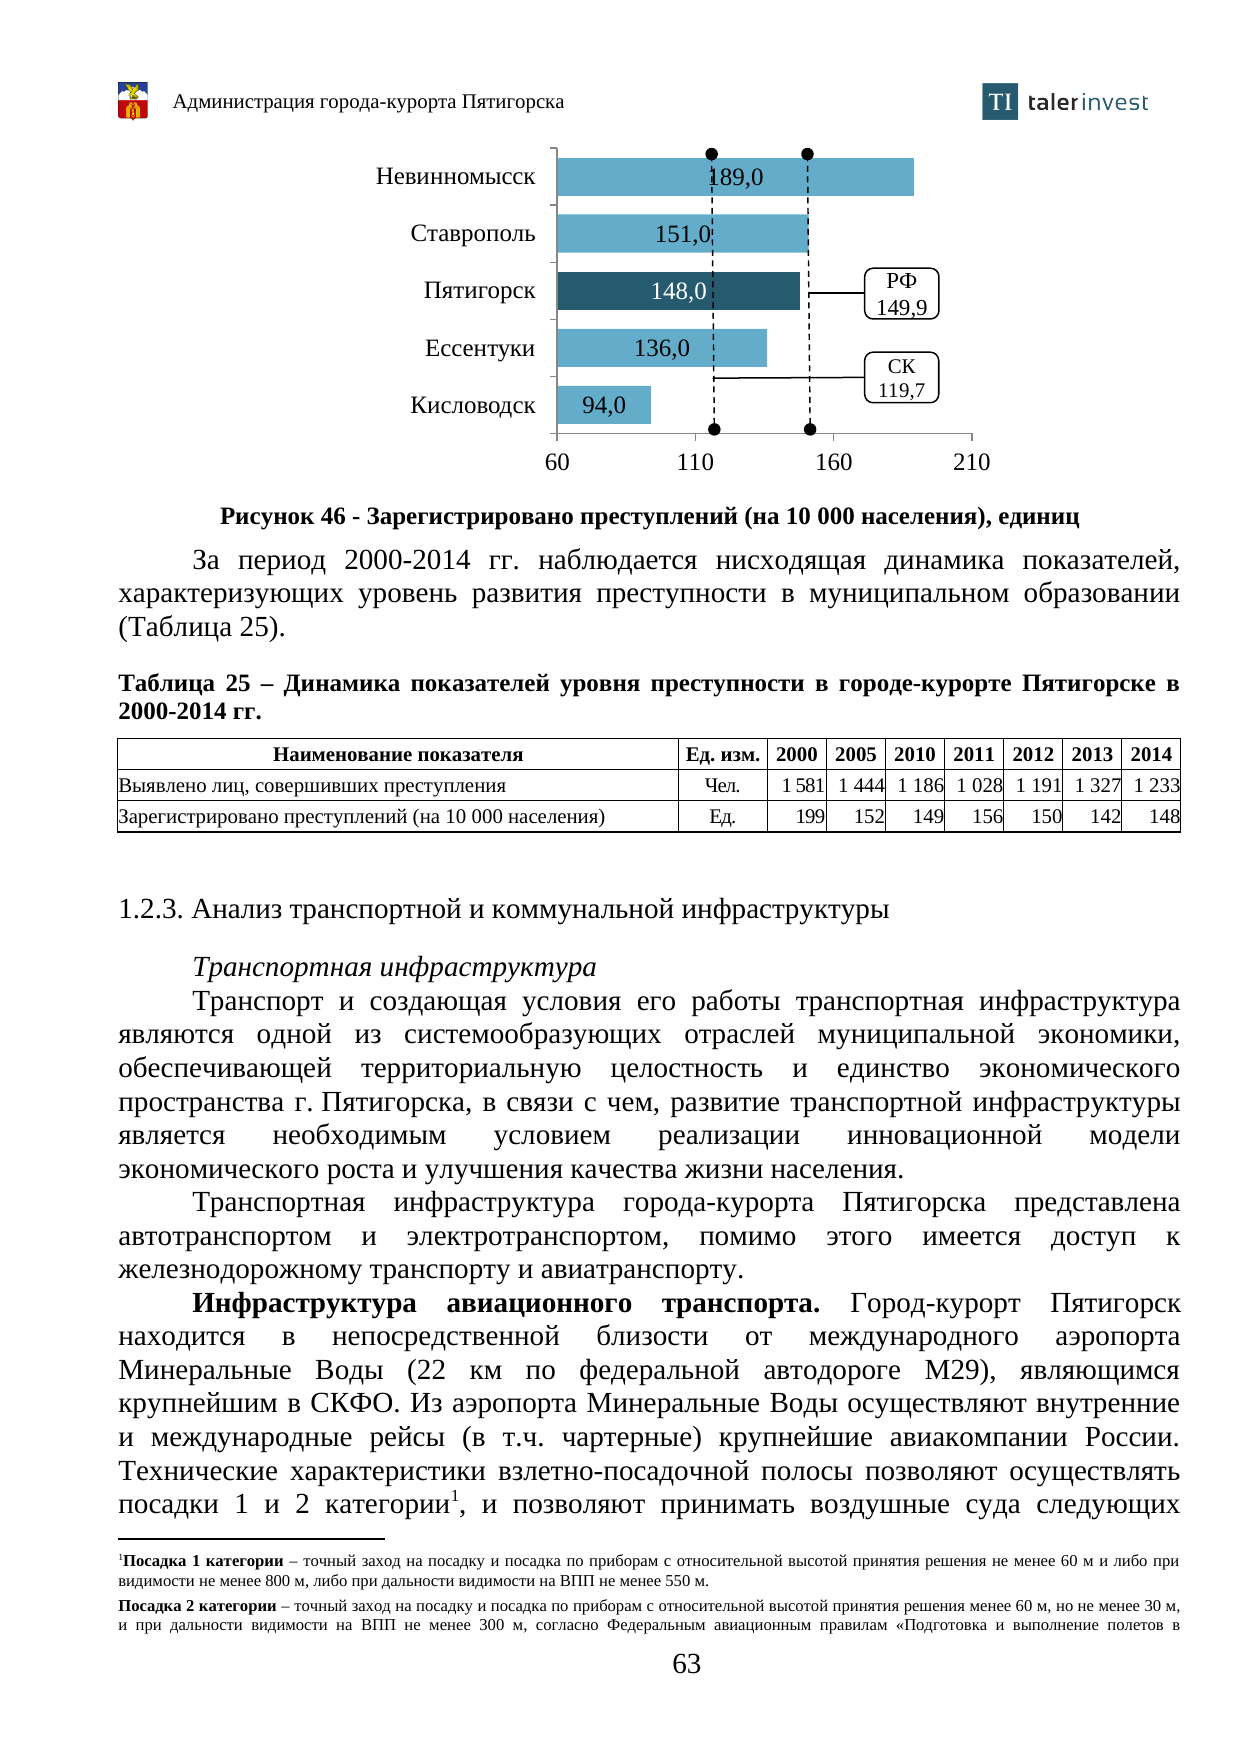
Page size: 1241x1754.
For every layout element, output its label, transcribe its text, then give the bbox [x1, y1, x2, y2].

text Транспорт и создающая условия его работы транспортная инфраструктура являются одной из системообразующих отраслей муниципальной экономики, обеспечивающей территориальную целостность и единство экономического пространства г. Пятигорска, в связи с чем, развитие транспортной инфраструктуры является необходимым условием реализации инновационной модели экономического роста и улучшения качества жизни населения. [118, 983, 1181, 1184]
text Таблица 25 – Динамика показателей уровня преступности в городе-курорте Пятигорске в 2000-2014 гг. [118, 668, 1181, 725]
table_cell Ед. [679, 801, 767, 831]
table_cell 1 581 [768, 770, 826, 800]
text Транспортная инфраструктура города-курорта Пятигорска представлена автотранспортом и электротранспортом, помимо этого имеется доступ к железнодорожному транспорту и авиатранспорту. [118, 1184, 1181, 1285]
table_header 2013 [1063, 739, 1121, 769]
table_header 2000 [768, 739, 826, 769]
table_cell 148 [1122, 801, 1180, 831]
table_cell 1 191 [1004, 770, 1062, 800]
table_header 2012 [1004, 739, 1062, 769]
picture [982, 83, 1148, 120]
table_cell 1 028 [945, 770, 1003, 800]
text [118, 1285, 1181, 1520]
table_cell 1 186 [886, 770, 944, 800]
table_cell 149 [886, 801, 944, 831]
picture [118, 82, 148, 121]
table_cell 1 327 [1063, 770, 1121, 800]
table_cell 156 [945, 801, 1003, 831]
table_cell 1 233 [1122, 770, 1180, 800]
table_cell 150 [1004, 801, 1062, 831]
table_header Ед. изм. [679, 739, 767, 769]
table_header 2011 [945, 739, 1003, 769]
table_cell Зарегистрировано преступлений (на 10 000 населения) [118, 801, 678, 831]
table_cell 142 [1063, 801, 1121, 831]
table_cell 199 [768, 801, 826, 831]
table_header 2005 [827, 739, 885, 769]
subtitle 1.2.3. Анализ транспортной и коммунальной инфраструктуры [118, 891, 1181, 924]
table_cell 1 444 [827, 770, 885, 800]
table_cell 152 [827, 801, 885, 831]
text Рисунок 46 - Зарегистрировано преступлений (на 10 000 населения), единиц [118, 501, 1181, 529]
subtitle Транспортная инфраструктура [118, 949, 1181, 983]
table_header 2010 [886, 739, 944, 769]
table_cell Выявлено лиц, совершивших преступления [118, 770, 678, 800]
table_header Наименование показателя [118, 739, 678, 769]
table_header 2014 [1122, 739, 1180, 769]
table_cell Чел. [679, 770, 767, 800]
